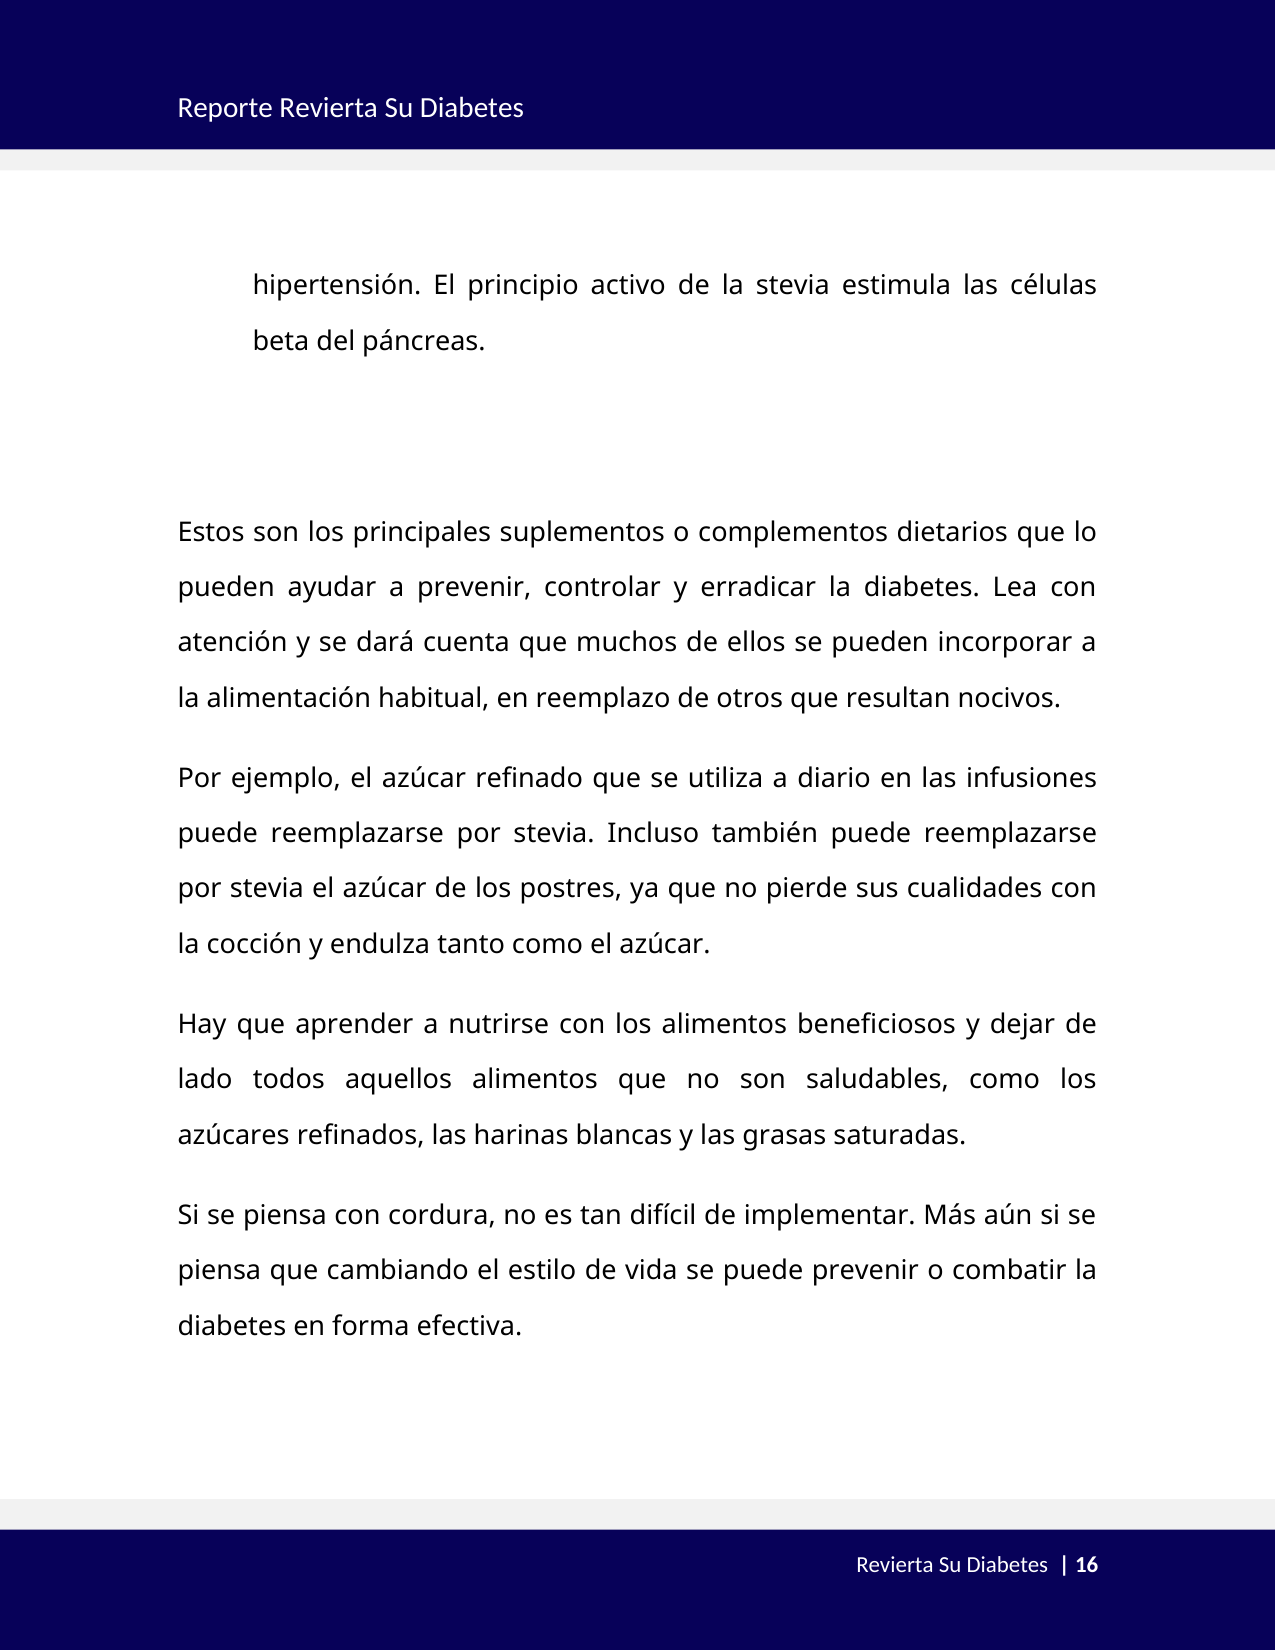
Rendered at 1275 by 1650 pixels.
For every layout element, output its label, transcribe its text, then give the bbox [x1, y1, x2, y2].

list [215, 266, 1098, 358]
text Si se piensa con cordura, no es tan difícil de implementar. Más aún si se piensa que cambiando el estilo de vida se puede prevenir o combatir la diabetes en forma efectiva. [177, 1196, 1098, 1343]
text Por ejemplo, el azúcar refinado que se utiliza a diario en las infusiones puede reemplazarse por stevia. Incluso también puede reemplazarse por stevia el azúcar de los postres, ya que no pierde sus cualidades con la cocción y endulza tanto como el azúcar. [177, 758, 1098, 961]
text Estos son los principales suplementos o complementos dietarios que lo pueden ayudar a prevenir, controlar y erradicar la diabetes. Lea con atención y se dará cuenta que muchos de ellos se pueden incorporar a la alimentación habitual, en reemplazo de otros que resultan nocivos. [177, 512, 1098, 715]
text Hay que aprender a nutrirse con los alimentos beneficiosos y dejar de lado todos aquellos alimentos que no son saludables, como los azúcares refinados, las harinas blancas y las grasas saturadas. [177, 1004, 1098, 1152]
